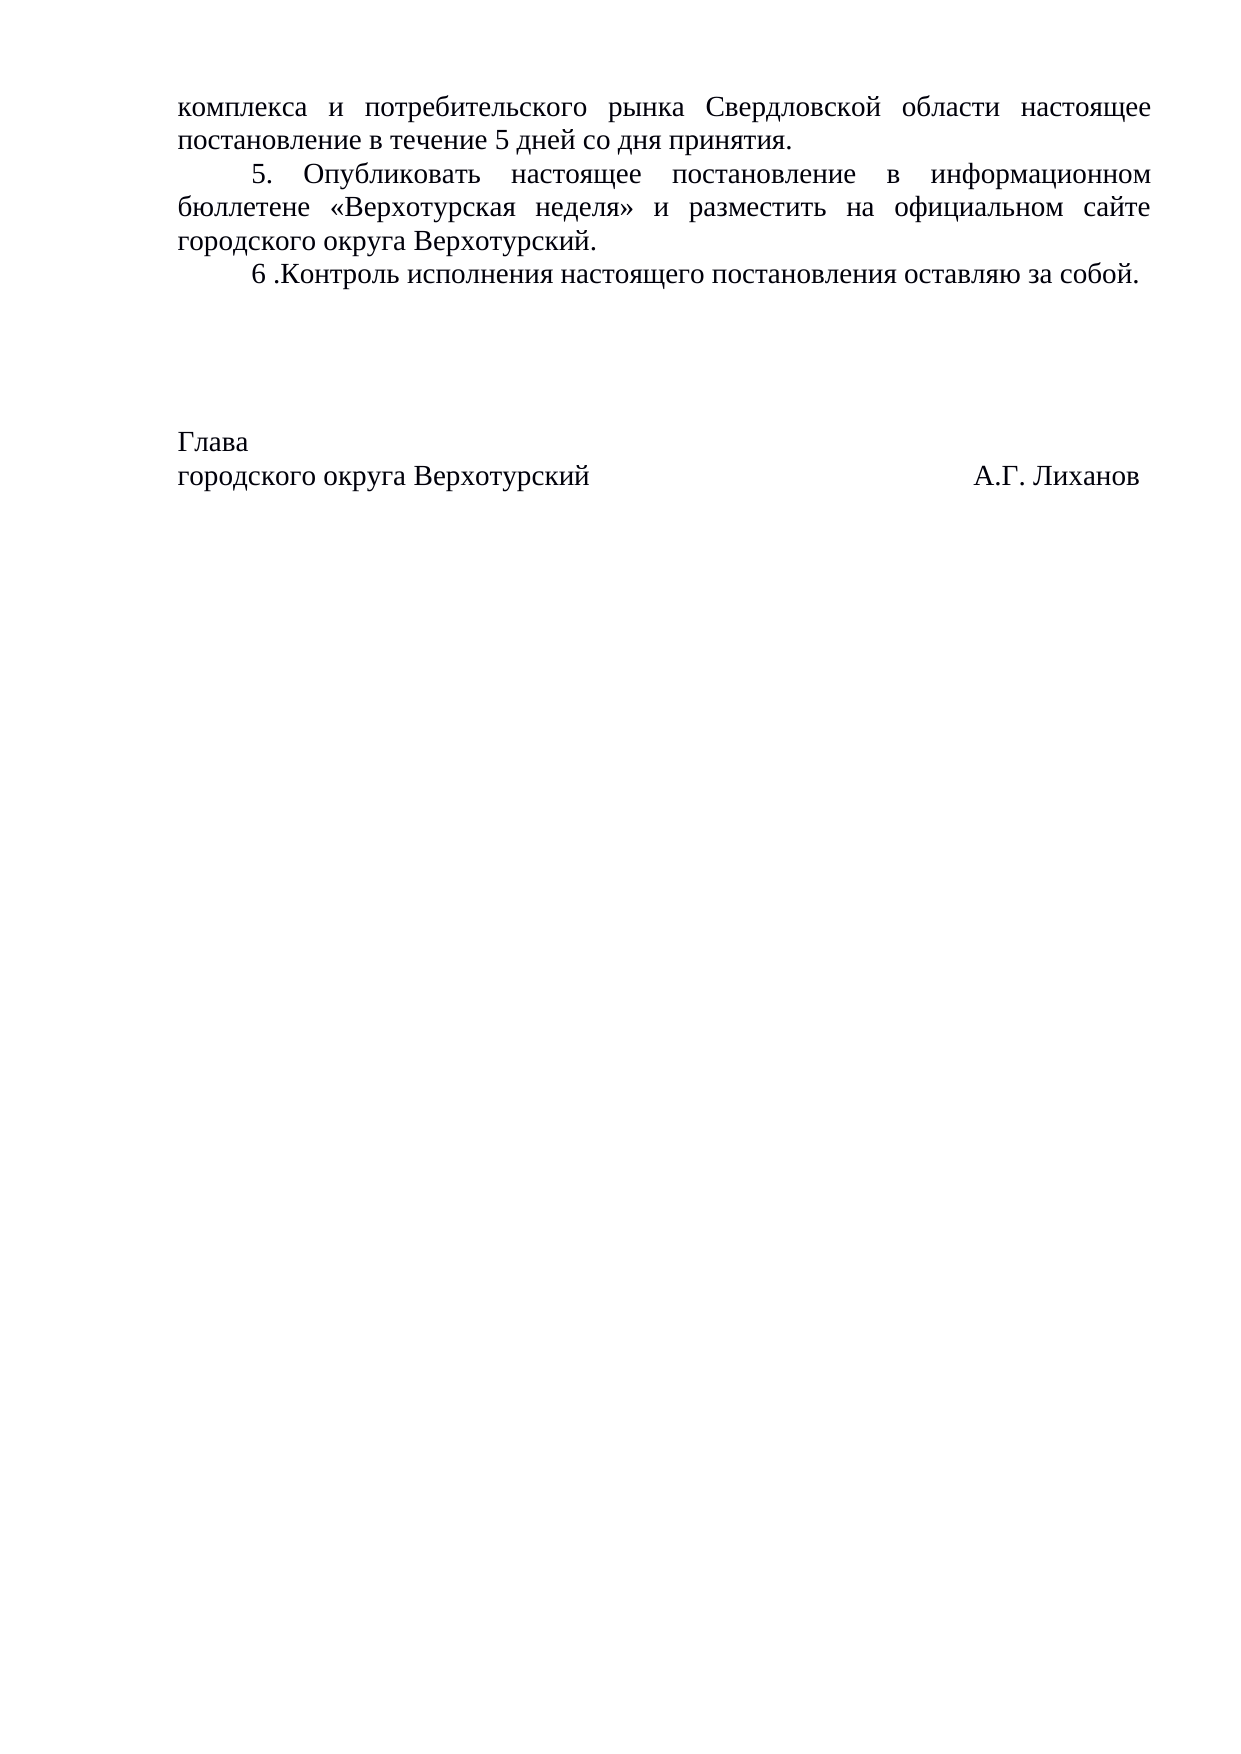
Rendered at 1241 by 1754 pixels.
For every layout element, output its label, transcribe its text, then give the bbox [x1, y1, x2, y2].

text 5. Опубликовать настоящее постановление в информационном бюллетене «Верхотурская неделя» и разместить на официальном сайте городского округа Верхотурский. [177, 156, 1152, 256]
text городского округа Верхотурский А.Г. Лиханов [177, 458, 1152, 491]
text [177, 89, 1152, 156]
text 6 .Контроль исполнения настоящего постановления оставляю за собой. [177, 256, 1152, 290]
text Глава [177, 424, 1152, 458]
